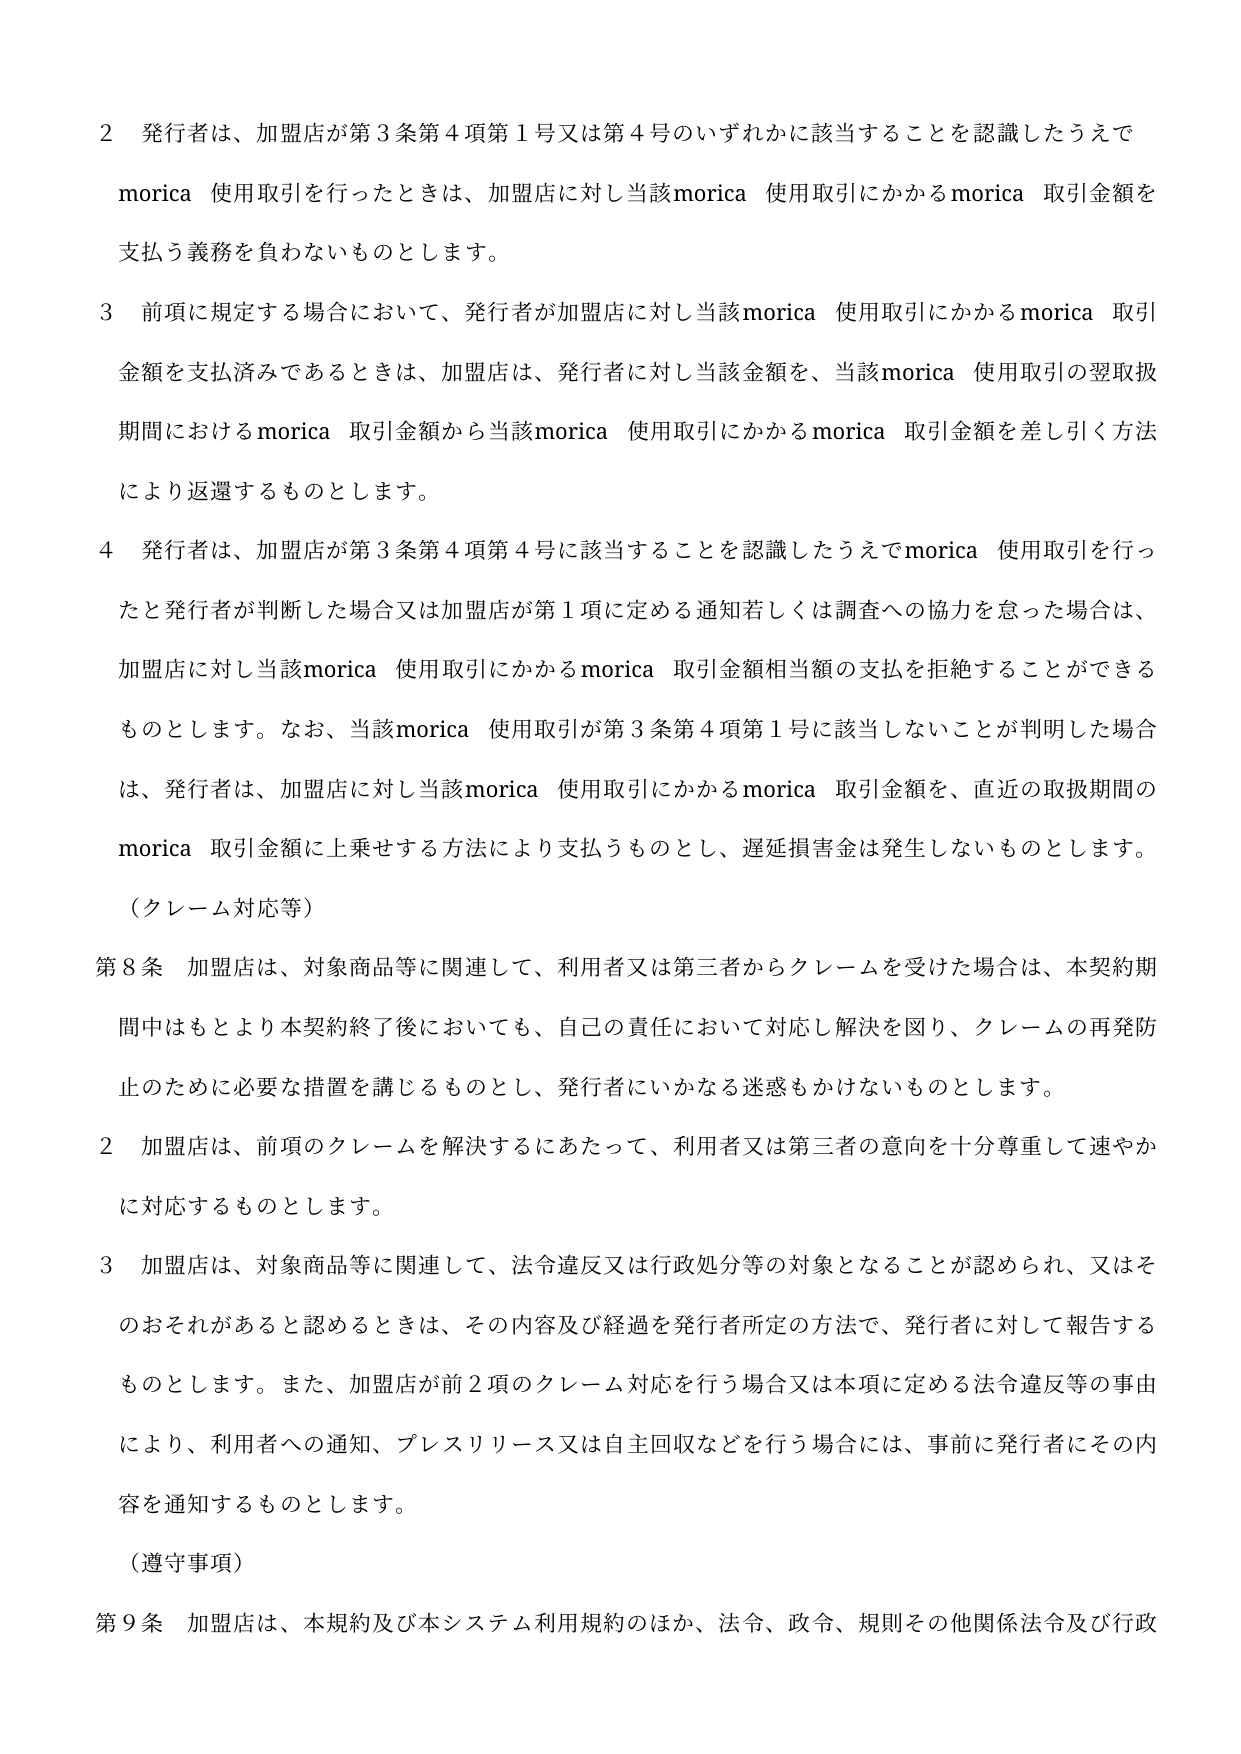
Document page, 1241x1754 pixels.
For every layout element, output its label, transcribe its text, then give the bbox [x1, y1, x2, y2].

text ３ 加盟店は、対象商品等に関連して、法令違反又は行政処分等の対象となることが認められ、又はそのおそれがあると認めるときは、その内容及び経過を発行者所定の方法で、発行者に対して報告するものとします。また、加盟店が前２項のクレーム対応を行う場合又は本項に定める法令違反等の事由により、利用者への通知、プレスリリース又は自主回収などを行う場合には、事前に発行者にその内容を通知するものとします。 [95, 1234, 1159, 1532]
text ３ 前項に規定する場合において、発行者が加盟店に対し当該morica使用取引にかかるmorica取引金額を支払済みであるときは、加盟店は、発行者に対し当該金額を、当該morica使用取引の翌取扱期間におけるmorica取引金額から当該morica使用取引にかかるmorica取引金額を差し引く方法により返還するものとします。 [95, 281, 1159, 519]
text ２ 発行者は、加盟店が第３条第４項第１号又は第４号のいずれかに該当することを認識したうえでmorica使用取引を行ったときは、加盟店に対し当該morica使用取引にかかるmorica取引金額を支払う義務を負わないものとします。 [95, 102, 1159, 281]
text ４ 発行者は、加盟店が第３条第４項第４号に該当することを認識したうえでmorica使用取引を行ったと発行者が判断した場合又は加盟店が第１項に定める通知若しくは調査への協力を怠った場合は、加盟店に対し当該morica使用取引にかかるmorica取引金額相当額の支払を拒絶することができるものとします。なお、当該morica使用取引が第３条第４項第１号に該当しないことが判明した場合は、発行者は、加盟店に対し当該morica使用取引にかかるmorica取引金額を、直近の取扱期間のmorica取引金額に上乗せする方法により支払うものとし、遅延損害金は発生しないものとします。 [95, 519, 1159, 877]
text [95, 1592, 1159, 1652]
text 第８条 加盟店は、対象商品等に関連して、利用者又は第三者からクレームを受けた場合は、本契約期間中はもとより本契約終了後においても、自己の責任において対応し解決を図り、クレームの再発防止のために必要な措置を講じるものとし、発行者にいかなる迷惑もかけないものとします。 [95, 937, 1159, 1115]
text （クレーム対応等） [95, 877, 1159, 937]
text ２ 加盟店は、前項のクレームを解決するにあたって、利用者又は第三者の意向を十分尊重して速やかに対応するものとします。 [95, 1115, 1159, 1234]
text （遵守事項） [95, 1532, 1159, 1592]
